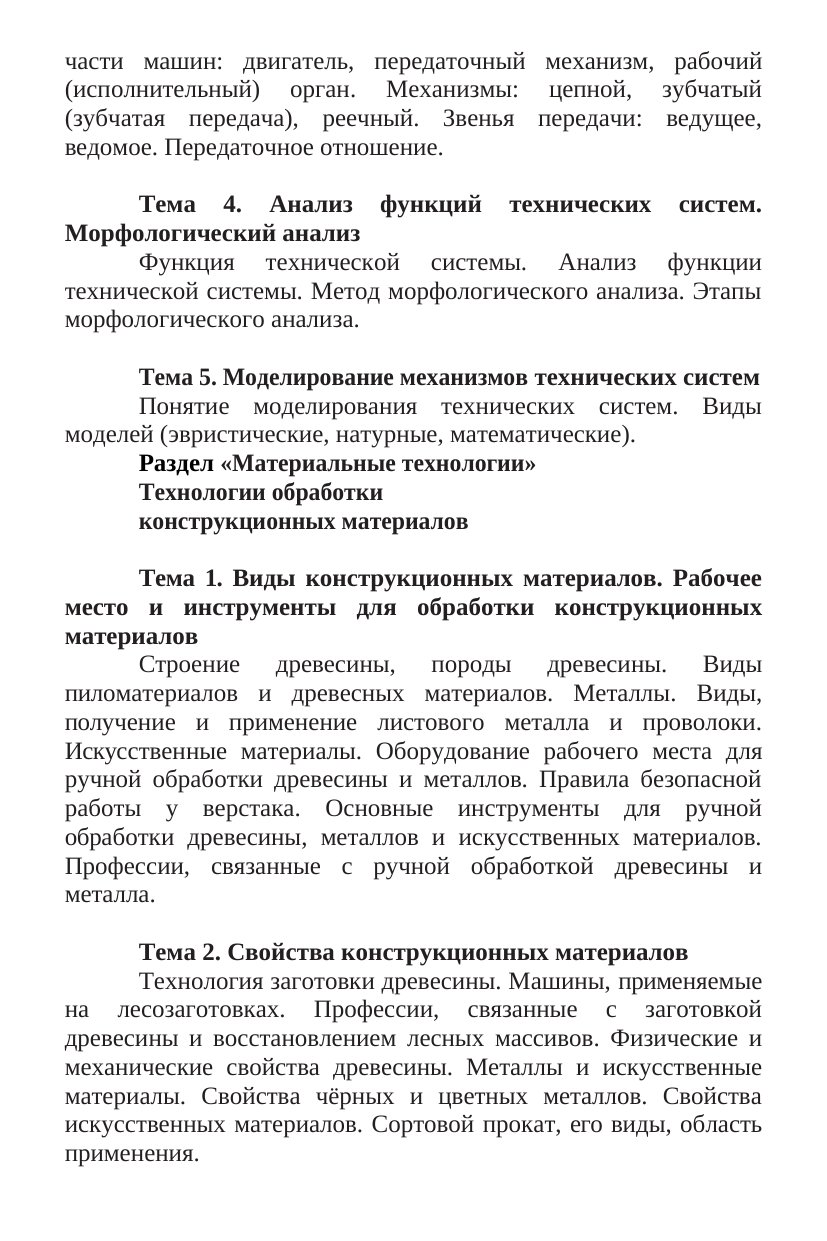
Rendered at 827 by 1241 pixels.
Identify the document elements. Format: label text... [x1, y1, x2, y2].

text Функция технической системы. Анализ функции технической системы. Метод морфологического анализа. Этапы морфологического анализа. [64, 247, 762, 333]
text Строение древесины, породы древесины. Виды пиломатериалов и древесных материалов. Металлы. Виды, получение и применение листового металла и проволоки. Искусственные материалы. Оборудование рабочего места для ручной обработки древесины и металлов. Правила безопасной работы у верстака. Основные инструменты для ручной обработки древесины, металлов и искусственных материалов. Профессии, связанные с ручной обработкой древесины и металла. [64, 649, 762, 908]
text Понятие моделирования технических систем. Виды моделей (эвристические, натурные, математические). [64, 391, 762, 448]
text Тема 5. Моделирование механизмов технических систем [64, 362, 762, 391]
text Тема 2. Свойства конструкционных материалов [64, 937, 762, 966]
text конструкционных материалов [64, 506, 762, 534]
text Тема 1. Виды конструкционных материалов. Рабочее место и инструменты для обработки конструкционных материалов [64, 563, 762, 649]
text Раздел «Материальные технологии» [64, 448, 762, 477]
text Технология заготовки древесины. Машины, применяемые на лесозаготовках. Профессии, связанные с заготовкой древесины и восстановлением лесных массивов. Физические и механические свойства древесины. Металлы и искусственные материалы. Свойства чёрных и цветных металлов. Свойства искусственных материалов. Сортовой прокат, его виды, область применения. [64, 966, 762, 1167]
text Тема 4. Анализ функций технических систем. Морфологический анализ [64, 189, 762, 247]
text Технологии обработки [64, 477, 762, 506]
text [64, 46, 762, 161]
